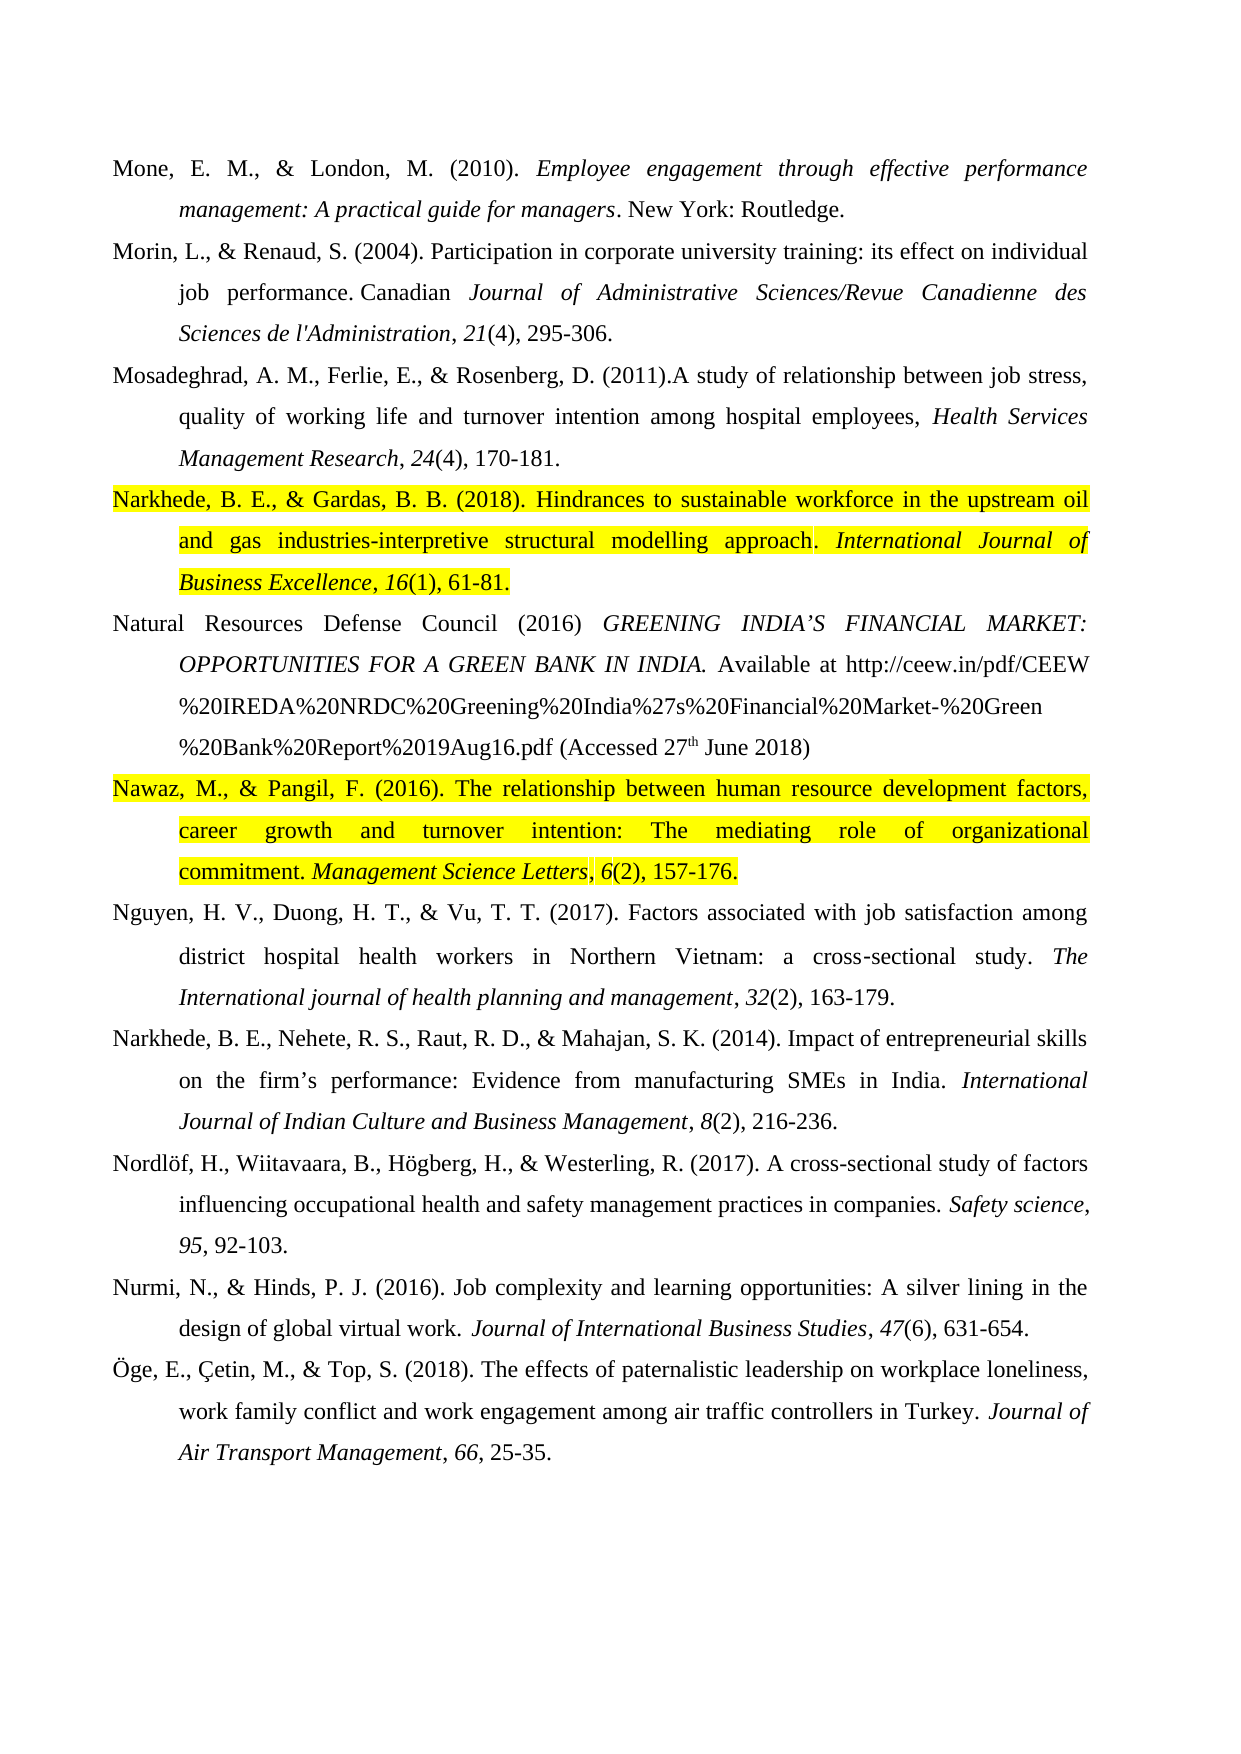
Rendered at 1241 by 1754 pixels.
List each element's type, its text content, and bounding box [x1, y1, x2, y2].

text Mosadeghrad, A. M., Ferlie, E., & Rosenberg, D. (2011).A study of relationship between job stress, quality of working life and turnover intention among hospital employees, Health Services Management Research, 24(4), 170-181. [112, 361, 1090, 471]
text Morin, L., & Renaud, S. (2004). Participation in corporate university training: its effect on individual job performance. Canadian Journal of Administrative Sciences/Revue Canadienne des Sciences de l'Administration, 21(4), 295-306. [112, 237, 1090, 347]
text Nordlöf, H., Wiitavaara, B., Högberg, H., & Westerling, R. (2017). A cross-sectional study of factors influencing occupational health and safety management practices in companies. Safety science, 95, 92-103. [112, 1148, 1090, 1259]
text Narkhede, B. E., Nehete, R. S., Raut, R. D., & Mahajan, S. K. (2014). Impact of entrepreneurial skills on the firm’s performance: Evidence from manufacturing SMEs in India. International Journal of Indian Culture and Business Management, 8(2), 216-236. [112, 1024, 1090, 1135]
text Mone, E. M., & London, M. (2010). Employee engagement through effective performance management: A practical guide for managers. New York: Routledge. [112, 154, 1090, 223]
text Narkhede, B. E., & Gardas, B. B. (2018). Hindrances to sustainable workforce in the upstream oil and gas industries-interpretive structural modelling approach. International Journal of Business Excellence, 16(1), 61-81. [112, 485, 1090, 595]
text Nguyen, H. V., Duong, H. T., & Vu, T. T. (2017). Factors associated with job satisfaction among district hospital health workers in Northern Vietnam: a cross‐sectional study. The International journal of health planning and management, 32(2), 163-179. [112, 898, 1090, 1011]
text Nawaz, M., & Pangil, F. (2016). The relationship between human resource development factors, career growth and turnover intention: The mediating role of organizational commitment. Management Science Letters, 6(2), 157-176. [112, 774, 1090, 885]
text Natural Resources Defense Council (2016) GREENING INDIA’S FINANCIAL MARKET: OPPORTUNITIES FOR A GREEN BANK IN INDIA. Available at http://ceew.in/pdf/CEEW%20IREDA%20NRDC%20Greening%20India%27s%20Financial%20Market-%20Green%20Bank%20Report%2019Aug16.pdf (Accessed 27th June 2018) [112, 609, 1090, 761]
text Öge, E., Çetin, M., & Top, S. (2018). The effects of paternalistic leadership on workplace loneliness, work family conflict and work engagement among air traffic controllers in Turkey. Journal of Air Transport Management, 66, 25-35. [112, 1355, 1090, 1466]
text Nurmi, N., & Hinds, P. J. (2016). Job complexity and learning opportunities: A silver lining in the design of global virtual work. Journal of International Business Studies, 47(6), 631-654. [112, 1273, 1090, 1342]
